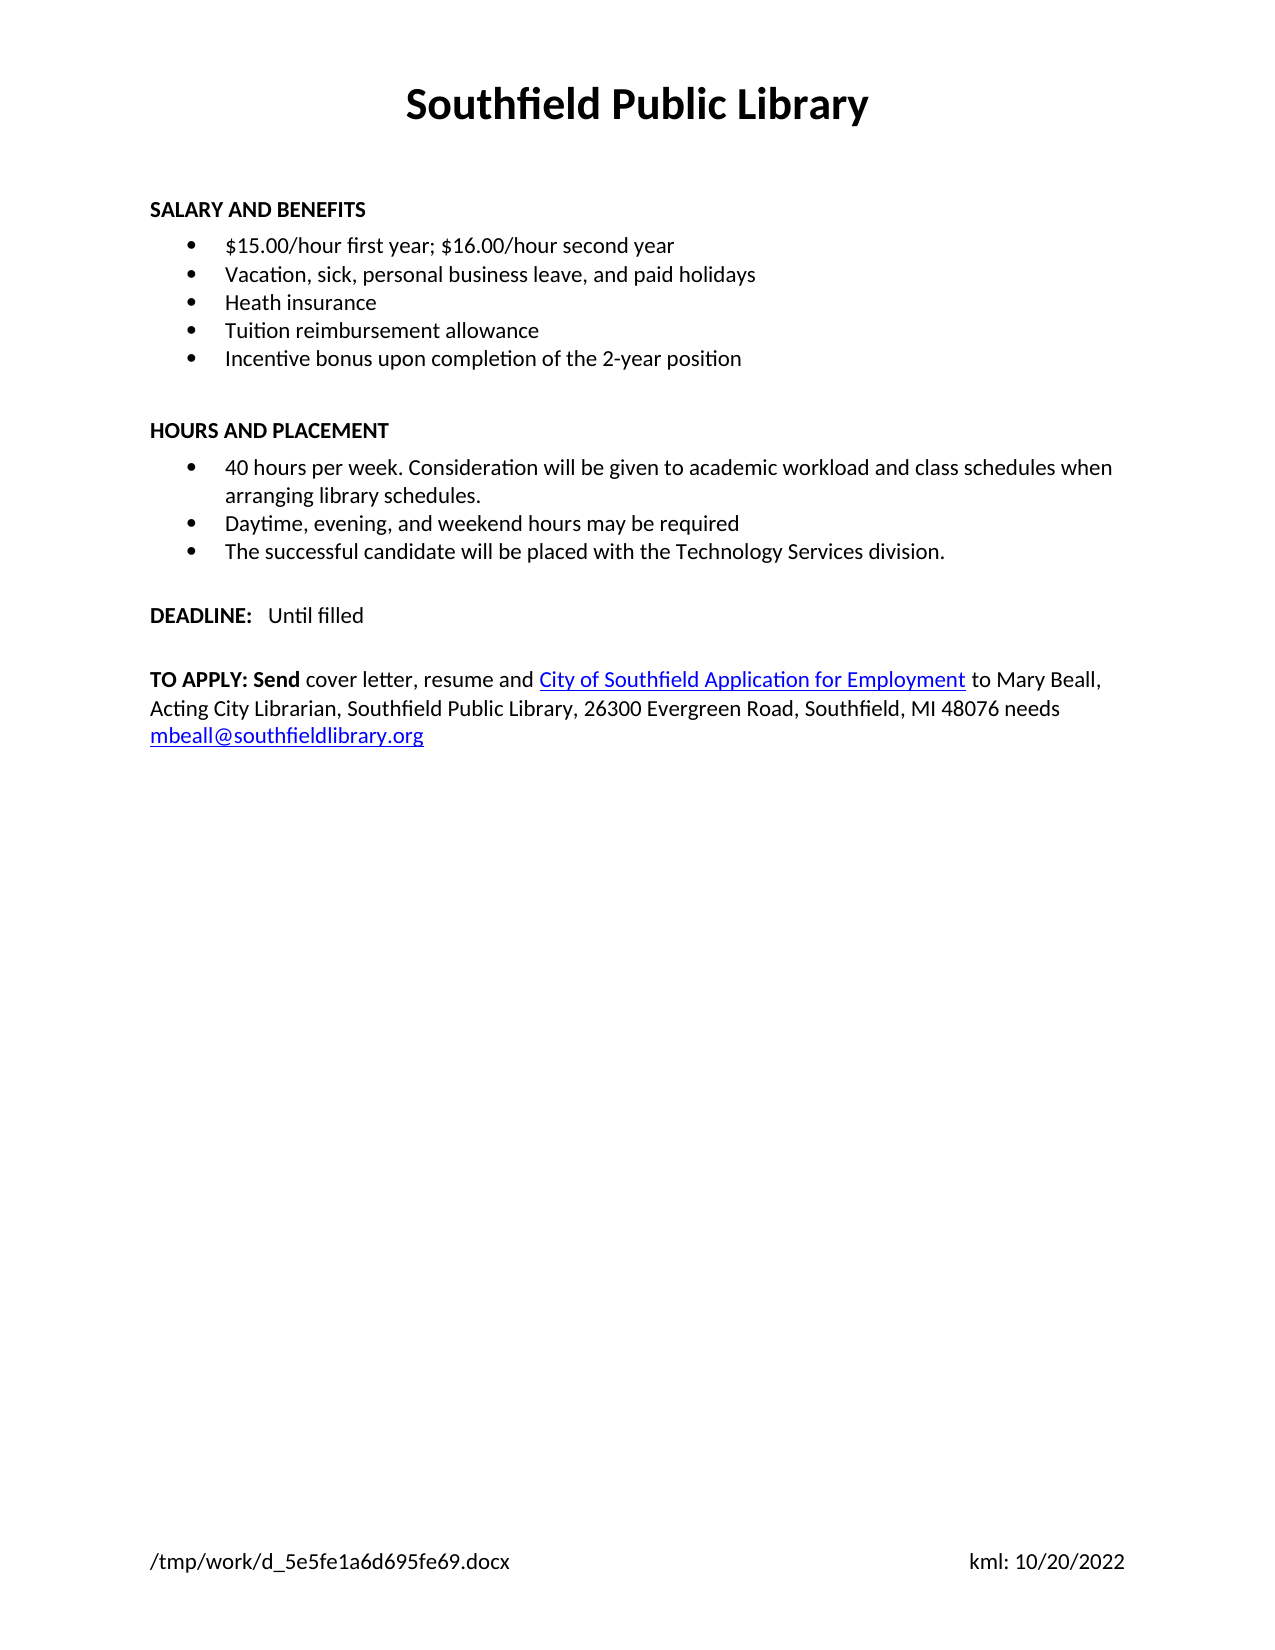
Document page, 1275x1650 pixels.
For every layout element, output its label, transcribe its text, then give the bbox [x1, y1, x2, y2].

list Incentive bonus upon completion of the 2-year position [187, 344, 1125, 372]
list Daytime, evening, and weekend hours may be required [187, 509, 1125, 537]
text DEADLINE: Until filled [150, 601, 1125, 657]
list Heath insurance [187, 288, 1125, 316]
list $15.00/hour first year; $16.00/hour second year [187, 232, 1125, 260]
list Tuition reimbursement allowance [187, 316, 1125, 344]
list The successful candidate will be placed with the Technology Services division. [187, 537, 1125, 565]
text SALARY AND BENEFITS [150, 195, 1125, 223]
text TO APPLY: Send cover letter, resume and City of Southfield Application for Employment to Mary Beall, Acting City Librarian, Southfield Public Library, 26300 Evergreen Road, Southfield, MI 48076 needs mbeall@southfieldlibrary.org [150, 666, 1125, 750]
list Vacation, sick, personal business leave, and paid holidays [187, 260, 1125, 288]
list 40 hours per week. Consideration will be given to academic workload and class schedules when arranging library schedules. [187, 453, 1125, 509]
text HOURS AND PLACEMENT [150, 416, 1125, 444]
